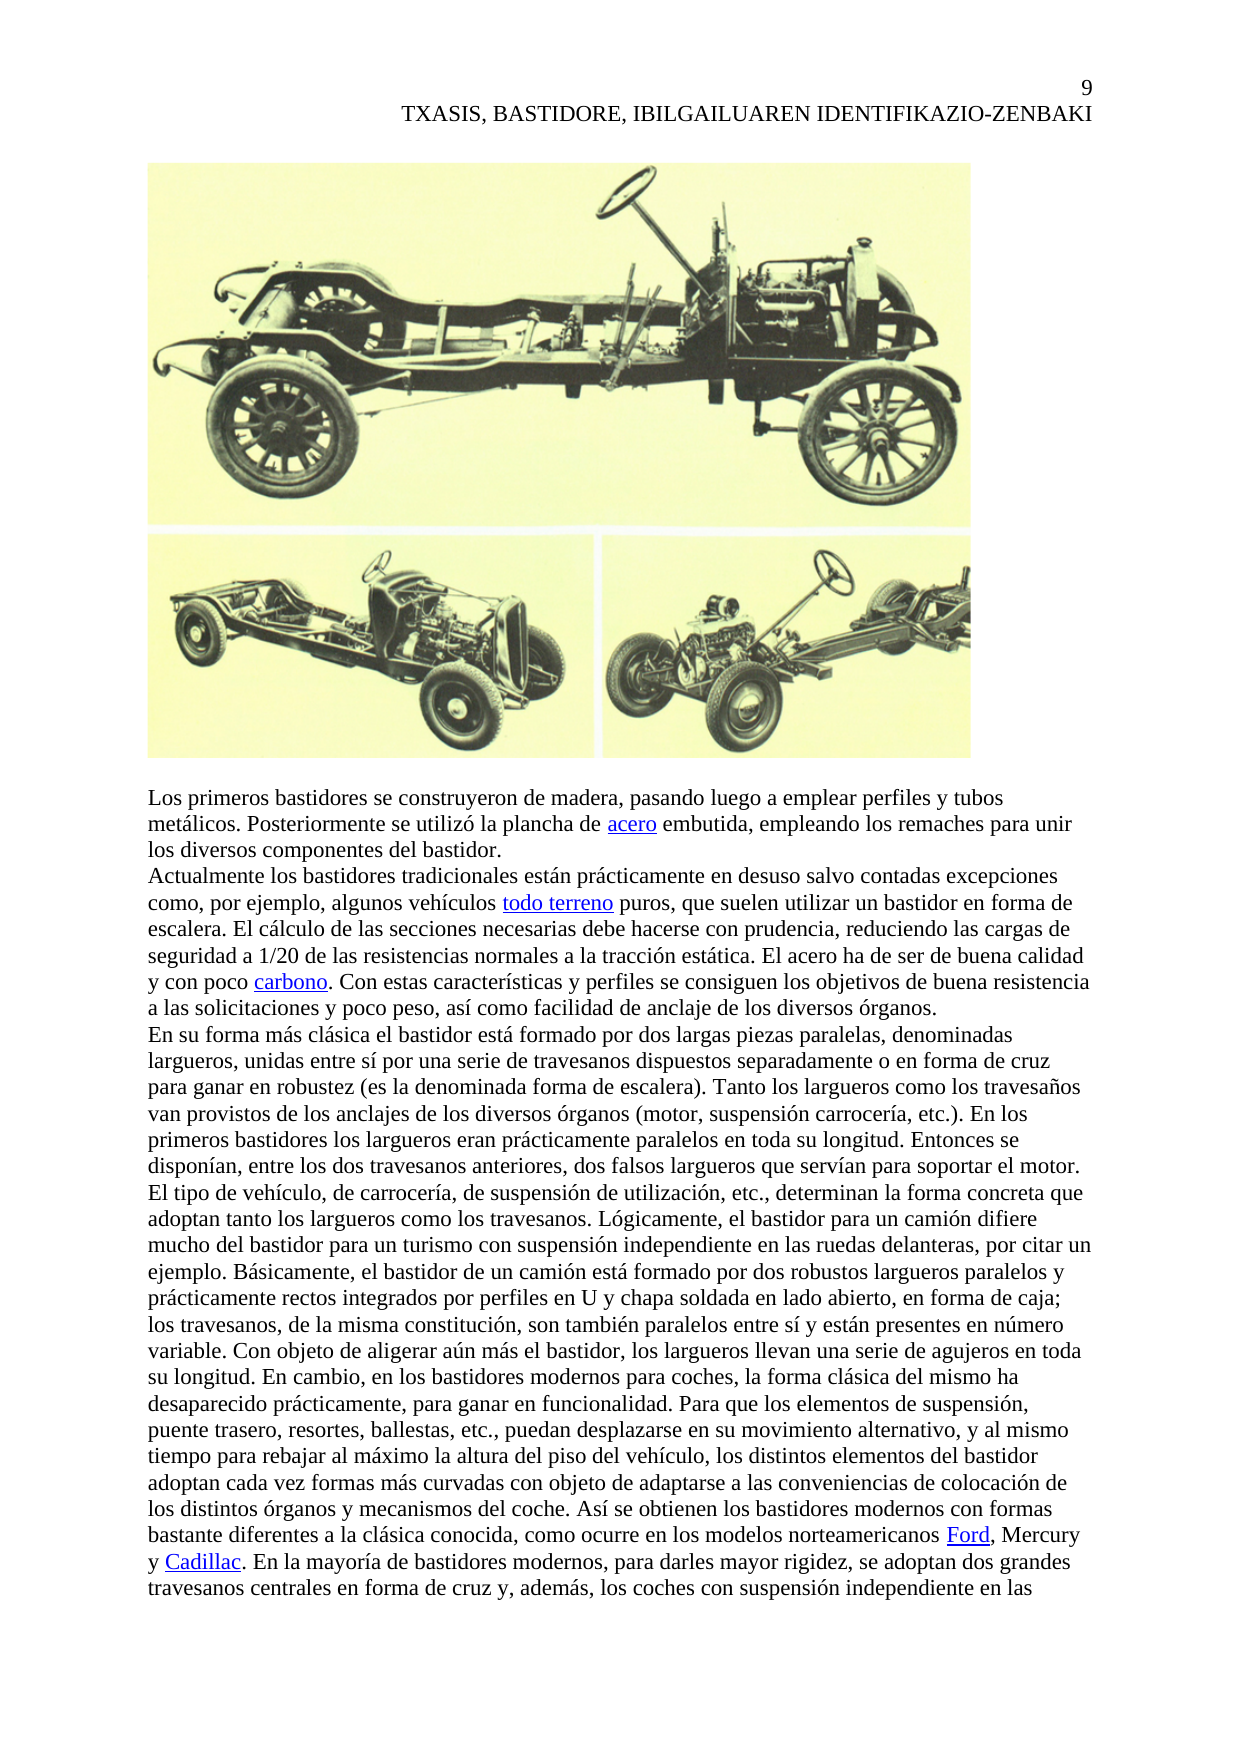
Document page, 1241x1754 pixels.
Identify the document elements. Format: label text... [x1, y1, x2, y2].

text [148, 1179, 1093, 1601]
text Los primeros bastidores se construyeron de madera, pasando luego a emplear perfiles y tubos metálicos. Posteriormente se utilizó la plancha de acero embutida, empleando los remaches para unir los diversos componentes del bastidor. [148, 783, 1093, 863]
picture [147, 154, 974, 758]
text Actualmente los bastidores tradicionales están prácticamente en desuso salvo contadas excepciones como, por ejemplo, algunos vehículos todo terreno puros, que suelen utilizar un bastidor en forma de escalera. El cálculo de las secciones necesarias debe hacerse con prudencia, reduciendo las cargas de seguridad a 1/20 de las resistencias normales a la tracción estática. El acero ha de ser de buena calidad y con poco carbono. Con estas características y perfiles se consiguen los objetivos de buena resistencia a las solicitaciones y poco peso, así como facilidad de anclaje de los diversos órganos. [148, 863, 1093, 1021]
text En su forma más clásica el bastidor está formado por dos largas piezas paralelas, denominadas largueros, unidas entre sí por una serie de travesanos dispuestos separadamente o en forma de cruz para ganar en robustez (es la denominada forma de escalera). Tanto los largueros como los travesaños van provistos de los anclajes de los diversos órganos (motor, suspensión carrocería, etc.). En los primeros bastidores los largueros eran prácticamente paralelos en toda su longitud. Entonces se disponían, entre los dos travesanos anteriores, dos falsos largueros que servían para soportar el motor. [148, 1021, 1093, 1179]
